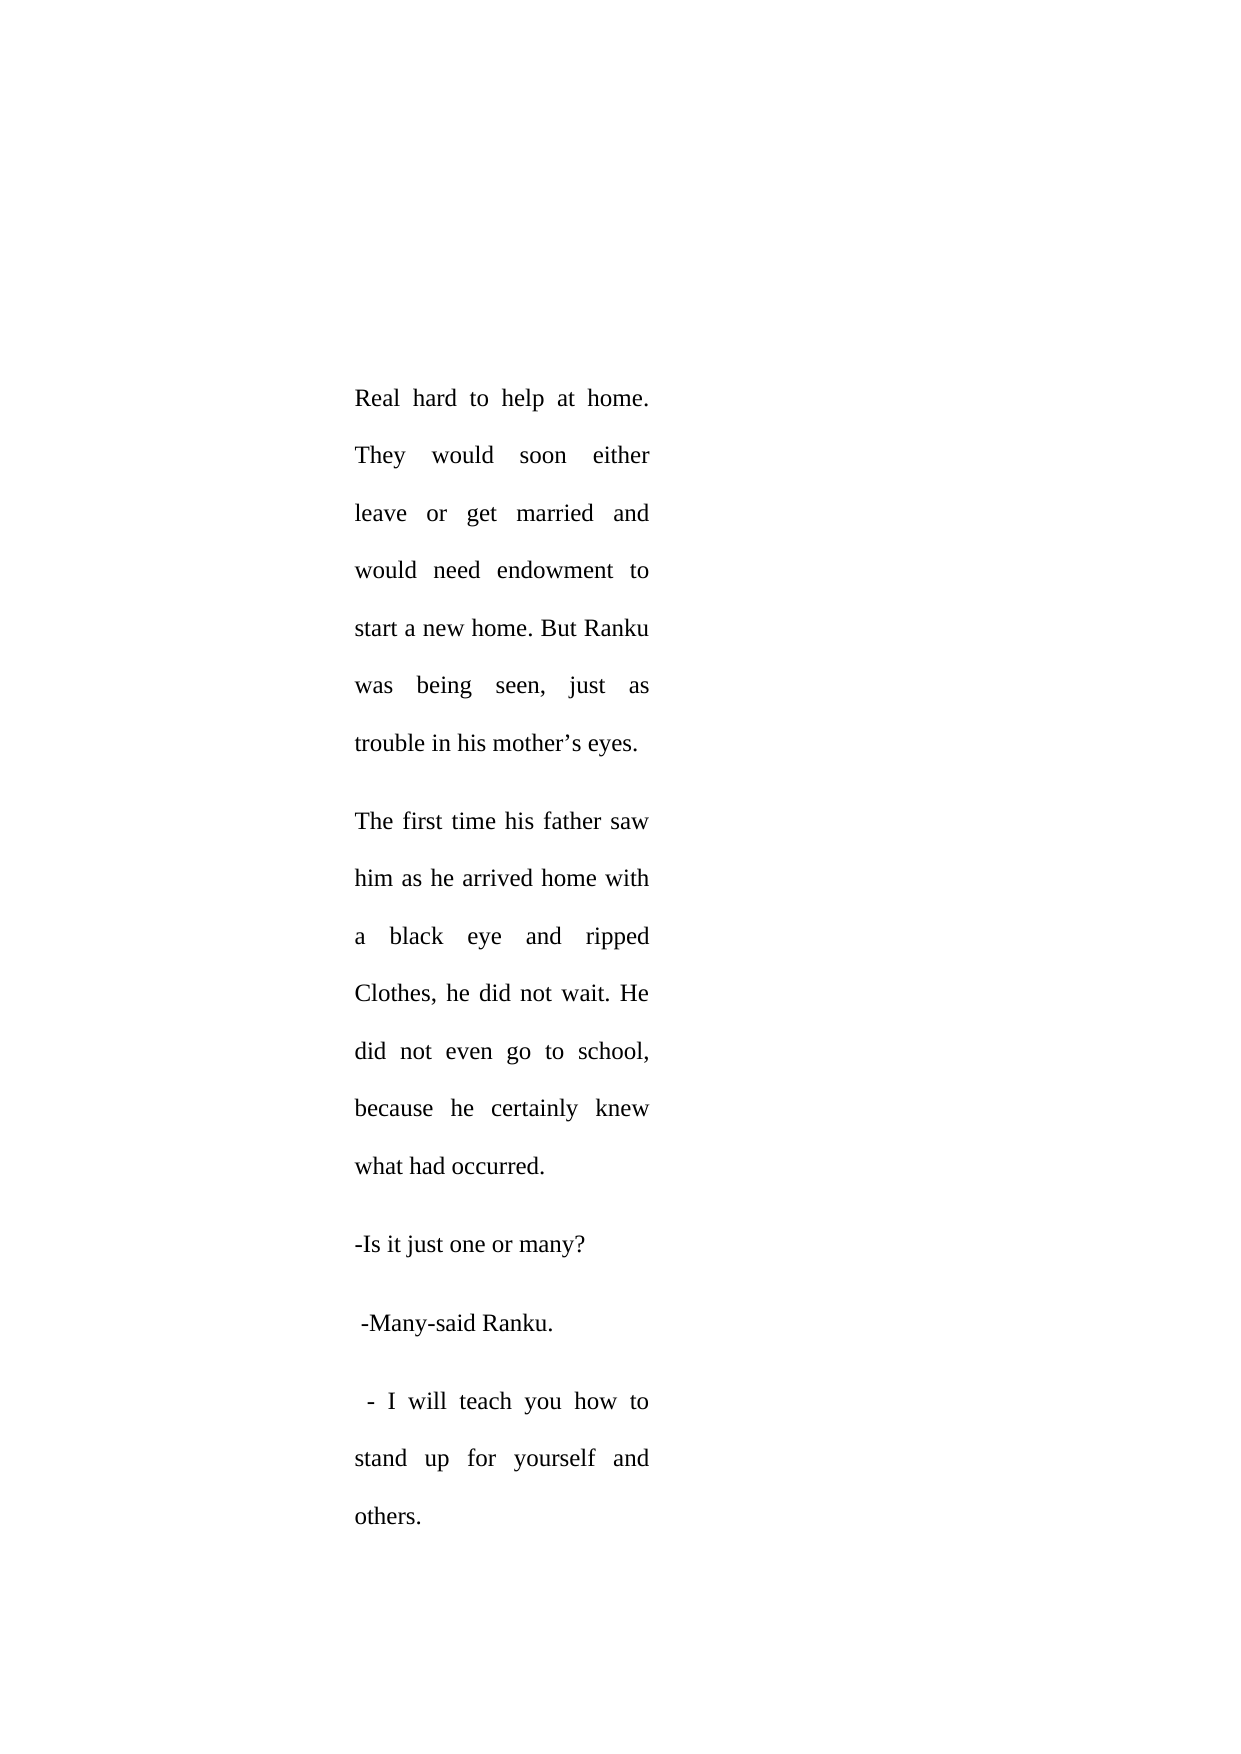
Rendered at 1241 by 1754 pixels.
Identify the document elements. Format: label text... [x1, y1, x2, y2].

text -Is it just one or many? [354, 1229, 649, 1258]
text The first time his father saw him as he arrived home with a black eye and ripped Clothes, he did not wait. He did not even go to school, because he certainly knew what had occurred. [354, 806, 649, 1180]
text Real hard to help at home. They would soon either leave or get married and would need endowment to start a new home. But Ranku was being seen, just as trouble in his mother’s eyes. [354, 383, 649, 756]
text - I will teach you how to stand up for yourself and others. [354, 1386, 649, 1530]
text -Many-said Ranku. [354, 1308, 649, 1336]
